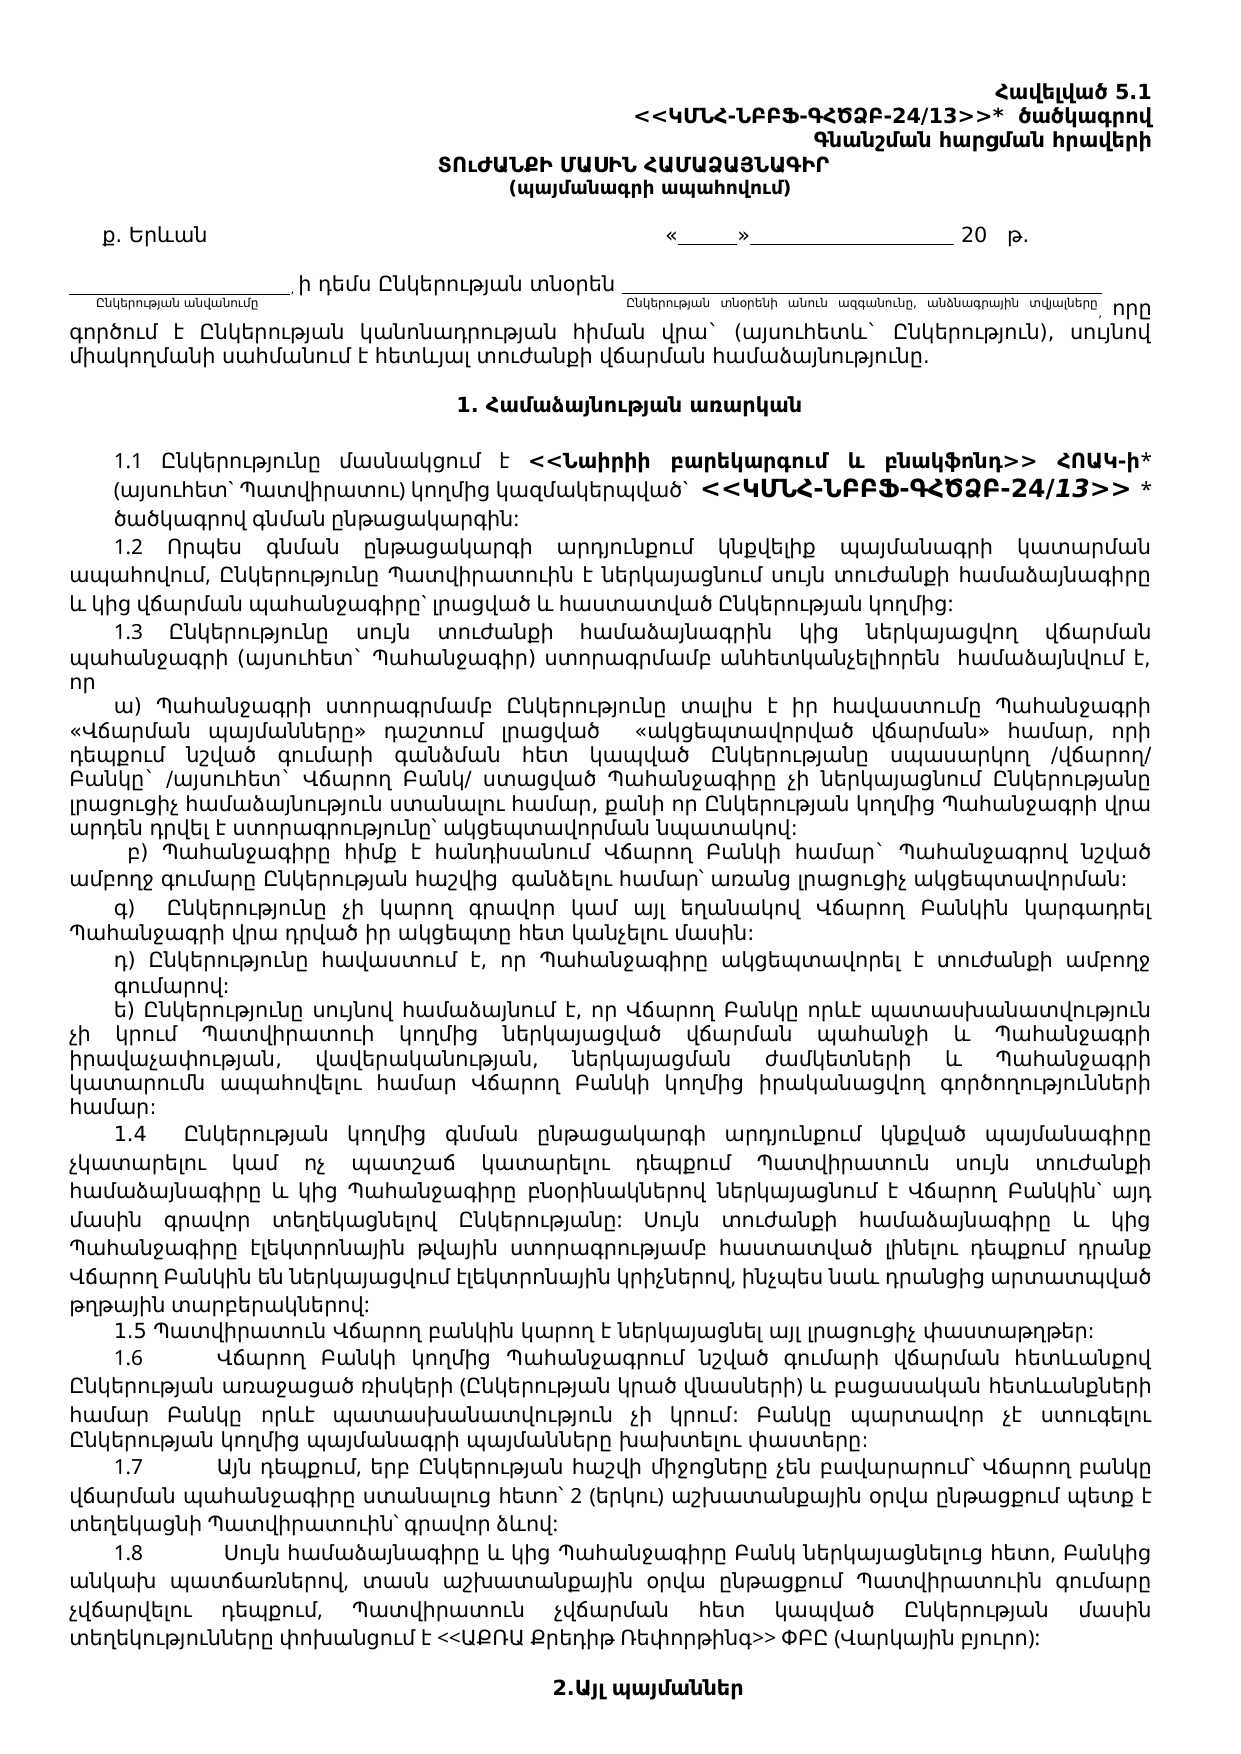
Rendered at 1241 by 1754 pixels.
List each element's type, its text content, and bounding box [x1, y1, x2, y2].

text 1.4 Ընկերության կողմից գնման ընթացակարգի արդյունքում կնքված պայմանագիրը չկատարելու կամ ոչ պատշաճ կատարելու դեպքում Պատվիրատուն սույն տուժանքի համաձայնագիրը և կից Պահանջագիրը բնօրինակներով ներկայացնում է Վճարող Բանկին` այդ մասին գրավոր տեղեկացնելով Ընկերությանը: Սույն տուժանքի համաձայնագիրը և կից Պահանջագիրը էլեկտրոնային թվային ստորագրությամբ հաստատված լինելու դեպքում դրանք Վճարող Բանկին են ներկայացվում էլեկտրոնային կրիչներով, ինչպես նաև դրանցից արտատպված թղթային տարբերակներով: [69, 1119, 1152, 1319]
text Հավելված 5.1 [69, 80, 1152, 104]
text 2.Այլ պայմաններ [144, 1676, 1152, 1700]
text ե) Ընկերությունը սույնով համաձայնում է, որ Վճարող Բանկը որևէ պատասխանատվություն չի կրում Պատվիրատուի կողմից ներկայացված վճարման պահանջի և Պահանջագրի իրավաչափության, վավերականության, ներկայացման ժամկետների և Պահանջագրի կատարումն ապահովելու համար Վճարող Բանկի կողմից իրականացվող գործողությունների համար: [69, 998, 1152, 1119]
text (պայմանագրի ապահովում) [69, 177, 1152, 199]
list Վճարող Բանկի կողմից Պահանջագրում նշված գումարի վճարման հետևանքով Ընկերության առաջացած ռիսկերի (Ընկերության կրած վնասների) և բացասական հետևանքների համար Բանկը որևէ պատասխանատվություն չի կրում: Բանկը պարտավոր չէ ստուգելու Ընկերության կողմից պայմանագրի պայմանները խախտելու փաստերը: [69, 1343, 1152, 1452]
text 1.1 Ընկերությունը մասնակցում է <<Նաիրիի բարեկարգում և բնակֆոնդ>> ՀՈԱԿ-ի* (այսուհետ` Պատվիրատու) կողմից կազմակերպված` <<ԿՄՆՀ-ՆԲԲՖ-ԳՀԾՁԲ-24/13>> * ծածկագրով գնման ընթացակարգին: [113, 446, 1152, 532]
text 1.3 Ընկերությունը սույն տուժանքի համաձայնագրին կից ներկայացվող վճարման պահանջագրի (այսուհետ` Պահանջագիր) ստորագրմամբ անհետկանչելիորեն համաձայնվում է, որ [69, 617, 1152, 694]
text բ) Պահանջագիրը հիմք է հանդիսանում Վճարող Բանկի համար` Պահանջագրով նշված ամբողջ գումարը Ընկերության հաշվից գանձելու համար՝ առանց լրացուցիչ ակցեպտավորման: [69, 840, 1152, 893]
text գ) Ընկերությունը չի կարող գրավոր կամ այլ եղանակով Վճարող Բանկին կարգադրել Պահանջագրի վրա դրված իր ակցեպտը հետ կանչելու մասին: [69, 893, 1152, 946]
text ա) Պահանջագրի ստորագրմամբ Ընկերությունը տալիս է իր հավաստումը Պահանջագրի «Վճարման պայմանները» դաշտում լրացված «ակցեպտավորված վճարման» համար, որի դեպքում նշված գումարի գանձման հետ կապված Ընկերությանը սպասարկող /վճարող/ Բանկը` /այսուհետ` Վճարող Բանկ/ ստացված Պահանջագիրը չի ներկայացնում Ընկերությանը լրացուցիչ համաձայնություն ստանալու համար, քանի որ Ընկերության կողմից Պահանջագրի վրա արդեն դրվել է ստորագրությունը՝ ակցեպտավորման նպատակով: [69, 694, 1152, 840]
text Գնանշման հարցման հրավերի [69, 128, 1152, 153]
list Սույն համաձայնագիրը և կից Պահանջագիրը Բանկ ներկայացնելուց հետո, Բանկից անկախ պատճառներով, տասն աշխատանքային օրվա ընթացքում Պատվիրատուին գումարը չվճարվելու դեպքում, Պատվիրատուն չվճարման հետ կապված Ընկերության մասին տեղեկությունները փոխանցում է <<ԱՔՌԱ Քրեդիթ Ռեփորթինգ>> ՓԲԸ (Վարկային բյուրո): [69, 1538, 1152, 1652]
text 1. Համաձայնության առարկան [107, 393, 1152, 417]
text ք. Երևան « » 20 թ. [69, 223, 1152, 247]
text <<ԿՄՆՀ-ՆԲԲՖ-ԳՀԾՁԲ-24/13>>* ծածկագրով [69, 104, 1152, 128]
text 1.2 Որպես գնման ընթացակարգի արդյունքում կնքվելիք պայմանագրի կատարման ապահովում, Ընկերությունը Պատվիրատուին է ներկայացնում սույն տուժանքի համաձայնագիրը և կից վճարման պահանջագիրը` լրացված և հաստատված Ընկերության կողմից: [69, 532, 1152, 617]
text Ընկերության անվանումը Ընկերության տնօրենի անուն ազգանունը, անձնագրային տվյալները, որը գործում է Ընկերության կանոնադրության հիման վրա` (այսուհետև` Ընկերություն), սույնով միակողմանի սահմանում է հետևյալ տուժանքի վճարման համաձայնությունը. [69, 296, 1152, 369]
text ՏՈւԺԱՆՔԻ ՄԱՍԻՆ ՀԱՄԱՁԱՅՆԱԳԻՐ [69, 153, 1152, 177]
list Այն դեպքում, երբ Ընկերության հաշվի միջոցները չեն բավարարում՝ Վճարող բանկը վճարման պահանջագիրը ստանալուց հետո՝ 2 (երկու) աշխատանքային օրվա ընթացքում պետք է տեղեկացնի Պատվիրատուին՝ գրավոր ձևով: [69, 1452, 1152, 1538]
text , ի դեմս Ընկերության տնօրեն [69, 272, 1152, 296]
text դ) Ընկերությունը հավաստում է, որ Պահանջագիրը ակցեպտավորել է տուժանքի ամբողջ գումարով: [113, 946, 1152, 998]
text 1.5 Պատվիրատուն Վճարող բանկին կարող է ներկայացնել այլ լրացուցիչ փաստաթղթեր: [113, 1319, 1152, 1343]
